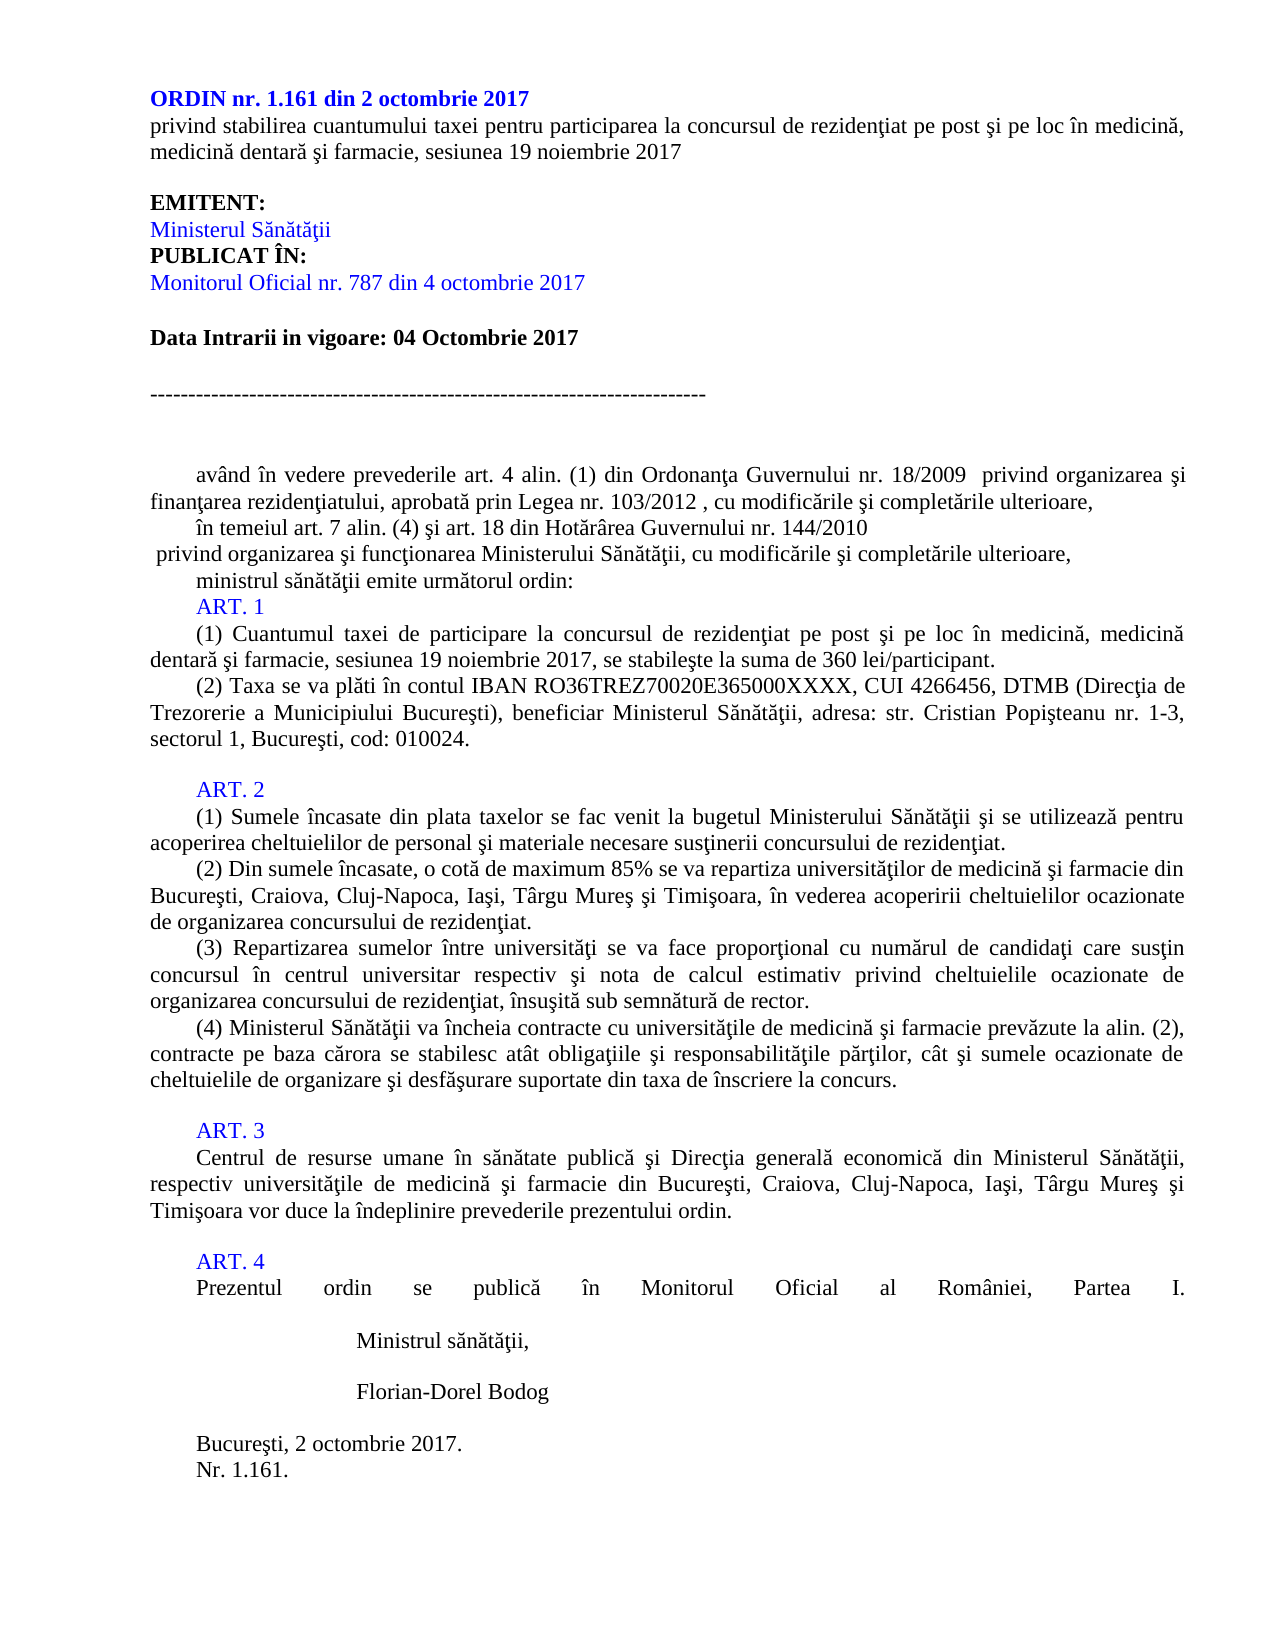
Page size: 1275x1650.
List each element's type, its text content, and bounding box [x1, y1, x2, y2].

text în temeiul art. 7 alin. (4) şi art. 18 din Hotărârea Guvernului nr. 144/2010 [150, 514, 1186, 541]
text ministrul sănătăţii emite următorul ordin: [150, 567, 1186, 593]
text privind organizarea şi funcţionarea Ministerului Sănătăţii, cu modificările şi completările ulterioare, [150, 541, 1186, 567]
text (3) Repartizarea sumelor între universităţi se va face proporţional cu numărul de candidaţi care susţin concursul în centrul universitar respectiv şi nota de calcul estimativ privind cheltuielile ocazionate de organizarea concursului de rezidenţiat, însuşită sub semnătură de rector. [150, 934, 1186, 1013]
text (4) Ministerul Sănătăţii va încheia contracte cu universităţile de medicină şi farmacie prevăzute la alin. (2), contracte pe baza cărora se stabilesc atât obligaţiile şi responsabilităţile părţilor, cât şi sumele ocazionate de cheltuielile de organizare şi desfăşurare suportate din taxa de înscriere la concurs. [150, 1013, 1186, 1093]
text (1) Cuantumul taxei de participare la concursul de rezidenţiat pe post şi pe loc în medicină, medicină dentară şi farmacie, sesiunea 19 noiembrie 2017, se stabileşte la suma de 360 lei/participant. [150, 619, 1186, 672]
text ART. 4 [150, 1248, 1186, 1274]
text privind stabilirea cuantumului taxei pentru participarea la concursul de rezidenţiat pe post şi pe loc în medicină, medicină dentară şi farmacie, sesiunea 19 noiembrie 2017 [150, 112, 1186, 164]
text având în vedere prevederile art. 4 alin. (1) din Ordonanţa Guvernului nr. 18/2009 privind organizarea şi finanţarea rezidenţiatului, aprobată prin Legea nr. 103/2012 , cu modificările şi completările ulterioare, [150, 461, 1186, 514]
text (2) Taxa se va plăti în contul IBAN RO36TREZ70020E365000XXXX, CUI 4266456, DTMB (Direcţia de Trezorerie a Municipiului Bucureşti), beneficiar Ministerul Sănătăţii, adresa: str. Cristian Popişteanu nr. 1-3, sectorul 1, Bucureşti, cod: 010024. [150, 672, 1186, 751]
text ART. 2 [150, 776, 1186, 803]
text EMITENT: [150, 189, 1186, 216]
text PUBLICAT ÎN: [150, 242, 1186, 268]
text Monitorul Oficial nr. 787 din 4 octombrie 2017 [150, 268, 1186, 295]
text ------------------------------------------------------------------------- [150, 379, 1186, 406]
text Data Intrarii in vigoare: 04 Octombrie 2017 [150, 324, 1186, 350]
text ORDIN nr. 1.161 din 2 octombrie 2017 [150, 85, 1186, 112]
text Bucureşti, 2 octombrie 2017. [150, 1430, 1186, 1456]
text Prezentul ordin se publică în Monitorul Oficial al României, Partea I. Ministrul sănătăţii, [150, 1274, 1186, 1353]
text Nr. 1.161. [150, 1456, 1186, 1482]
text (1) Sumele încasate din plata taxelor se fac venit la bugetul Ministerului Sănătăţii şi se utilizează pentru acoperirea cheltuielilor de personal şi materiale necesare susţinerii concursului de rezidenţiat. [150, 803, 1186, 855]
text (2) Din sumele încasate, o cotă de maximum 85% se va repartiza universităţilor de medicină şi farmacie din Bucureşti, Craiova, Cluj-Napoca, Iaşi, Târgu Mureş şi Timişoara, în vederea acoperirii cheltuielilor ocazionate de organizarea concursului de rezidenţiat. [150, 855, 1186, 934]
text ART. 3 [150, 1118, 1186, 1144]
text Florian-Dorel Bodog [150, 1378, 1186, 1405]
text ART. 1 [150, 593, 1186, 619]
text Ministerul Sănătăţii [150, 216, 1186, 242]
text Centrul de resurse umane în sănătate publică şi Direcţia generală economică din Ministerul Sănătăţii, respectiv universităţile de medicină şi farmacie din Bucureşti, Craiova, Cluj-Napoca, Iaşi, Târgu Mureş şi Timişoara vor duce la îndeplinire prevederile prezentului ordin. [150, 1144, 1186, 1223]
